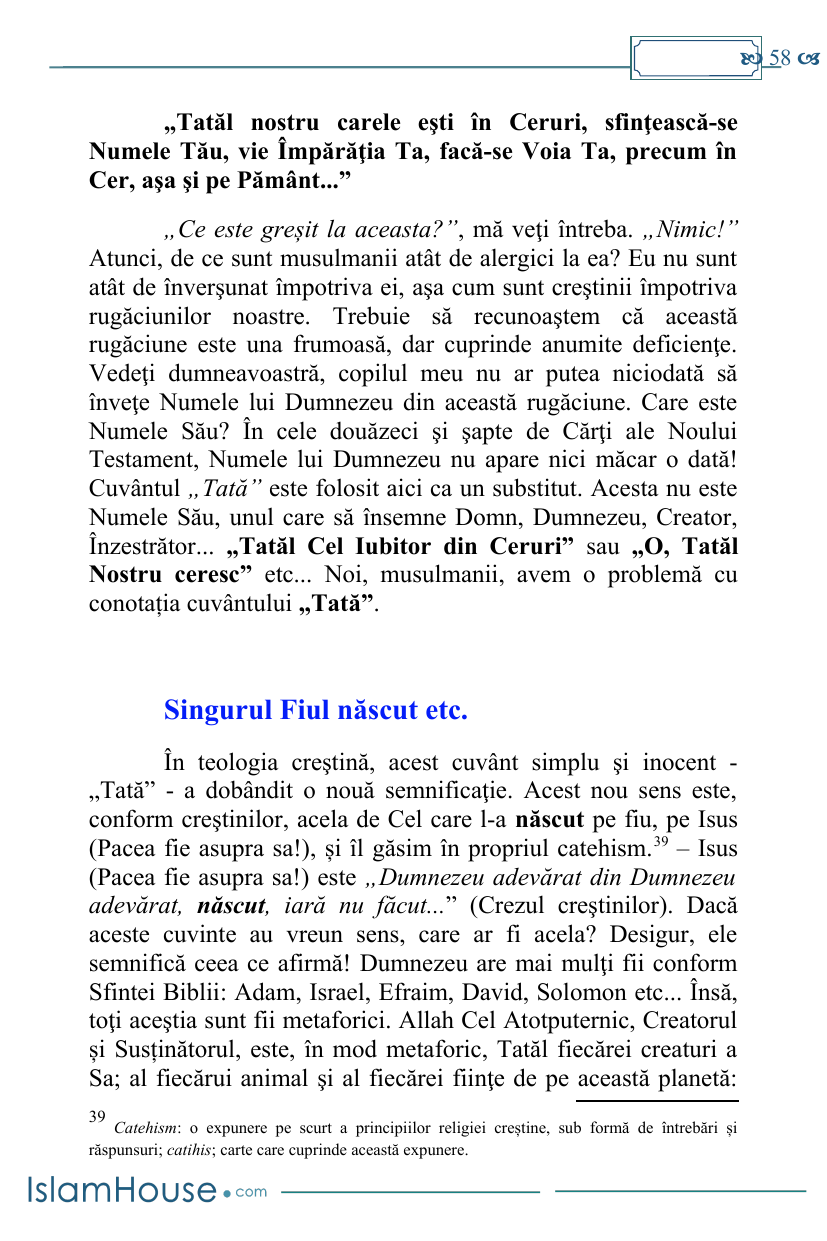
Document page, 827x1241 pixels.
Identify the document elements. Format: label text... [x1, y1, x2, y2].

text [89, 747, 738, 1092]
text Singurul Fiul născut etc. [89, 692, 738, 726]
text „Ce este greșit la aceasta?”, mă veţi întreba. „Nimic!” Atunci, de ce sunt musulmanii atât de alergici la ea? Eu nu sunt atât de înverşunat împotriva ei, aşa cum sunt creştinii împotriva rugăciunilor noastre. Trebuie să recunoaştem că această rugăciune este una frumoasă, dar cuprinde anumite deficienţe. Vedeţi dumneavoastră, copilul meu nu ar putea niciodată să înveţe Numele lui Dumnezeu din această rugăciune. Care este Numele Său? În cele douăzeci şi şapte de Cărţi ale Noului Testament, Numele lui Dumnezeu nu apare nici măcar o dată! Cuvântul „Tată” este folosit aici ca un substitut. Acesta nu este Numele Său, unul care să însemne Domn, Dumnezeu, Creator, Înzestrător... „Tatăl Cel Iubitor din Ceruri” sau „O, Tatăl Nostru ceresc” etc... Noi, musulmanii, avem o problemă cu conotația cuvântului „Tată”. [89, 214, 738, 617]
picture [548, 1170, 807, 1208]
picture [20, 1171, 541, 1209]
text „Tatăl nostru carele eşti în Ceruri, sfinţească-se Numele Tău, vie Împărăţia Ta, facă-se Voia Ta, precum în Cer, aşa şi pe Pământ...” [89, 107, 738, 194]
